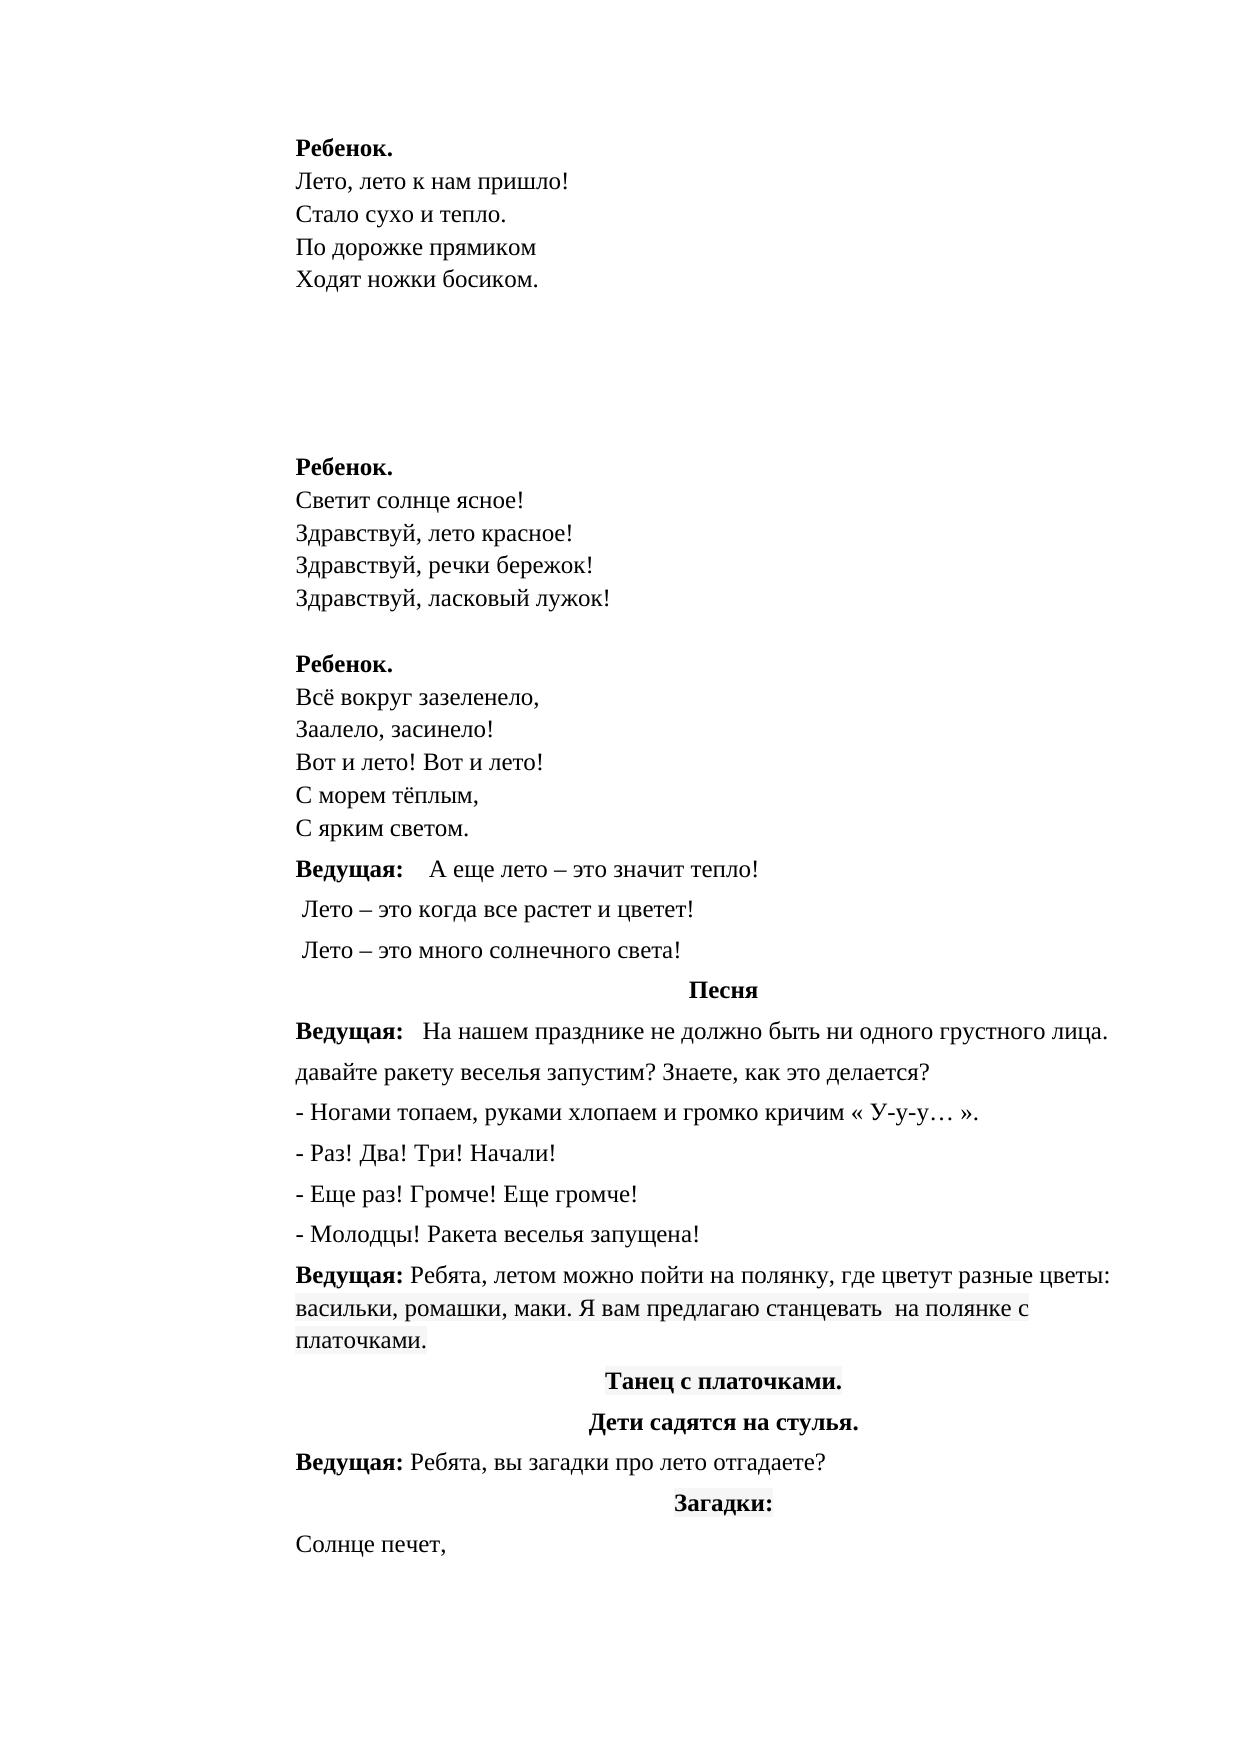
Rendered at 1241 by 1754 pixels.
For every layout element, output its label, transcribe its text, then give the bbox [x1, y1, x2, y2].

text Загадки: [295, 1484, 1152, 1517]
text Ведущая: Ребята, вы загадки про лето отгадаете? [295, 1443, 1152, 1476]
text Лето – это когда все растет и цветет! [295, 890, 1152, 923]
text Танец с платочками. [295, 1362, 1152, 1395]
text Ведущая: А еще лето – это значит тепло! [295, 849, 1152, 882]
text - Ногами топаем, руками хлопаем и громко кричим « У-у-у… ». [295, 1093, 1152, 1126]
text - Раз! Два! Три! Начали! [295, 1134, 1152, 1167]
text Песня [295, 971, 1152, 1004]
text Ведущая: Ребята, летом можно пойти на полянку, где цветут разные цветы: васильки, ромашки, маки. Я вам предлагаю станцевать на полянке с платочками. [295, 1256, 1152, 1354]
text Ребенок. Лето, лето к нам пришло! Стало сухо и тепло. По дорожке прямиком Ходят ножки босиком. [295, 129, 1152, 326]
text Ведущая: На нашем празднике не должно быть ни одного грустного лица. [295, 1012, 1152, 1045]
text Ребенок. Светит солнце ясное! Здравствуй, лето красное! Здравствуй, речки бережок! Здравствуй, ласковый лужок! Ребенок. Всё вокруг зазеленело, Заалело, засинело! Вот и лето! Вот и лето! С морем тёплым, С ярким светом. [295, 415, 1152, 842]
text Дети садятся на стулья. [295, 1403, 1152, 1436]
text давайте ракету веселья запустим? Знаете, как это делается? [295, 1053, 1152, 1086]
text Лето – это много солнечного света! [295, 931, 1152, 964]
text - Еще раз! Громче! Еще громче! [295, 1174, 1152, 1207]
text - Молодцы! Ракета веселья запущена! [295, 1215, 1152, 1248]
text Солнце печет, [295, 1524, 1152, 1557]
